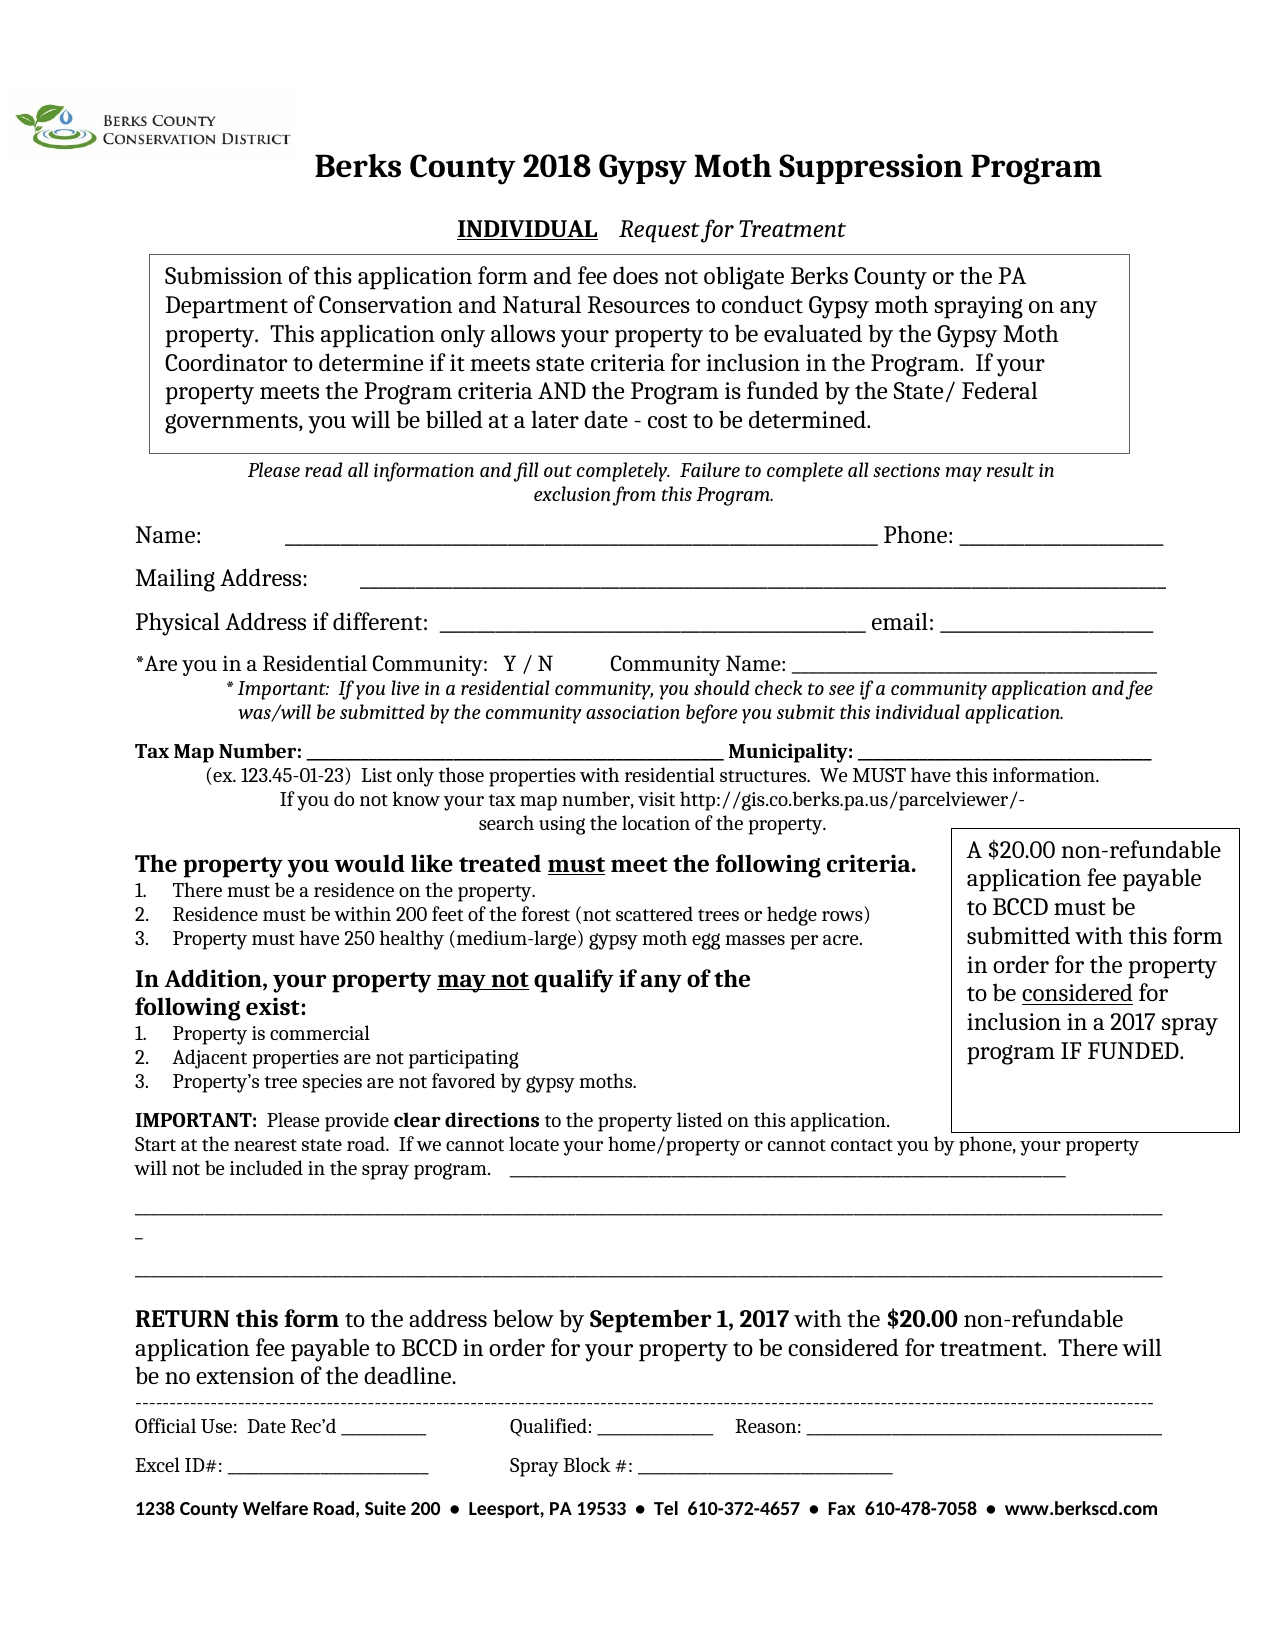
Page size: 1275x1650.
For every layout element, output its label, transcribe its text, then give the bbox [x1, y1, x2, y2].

text Mailing Address: _______________________________________________________________________________________ [135, 564, 1170, 593]
text Berks County 2018 Gypsy Moth Suppression Program [135, 147, 1170, 186]
text ______________________________________________________________________________________________________________________________________ [135, 1194, 1170, 1242]
text _____________________________________________________________________________________________________________________________________ [135, 1257, 1170, 1281]
text 1. There must be a residence on the property. [135, 878, 951, 902]
text RETURN this form to the address below by September 1, 2017 with the $20.00 non-refundable application fee payable to BCCD in order for your property to be considered for treatment. There will be no extension of the deadline. [135, 1305, 1170, 1391]
text If you do not know your tax map number, visit http://gis.co.berks.pa.us/parcelviewer/- [135, 787, 1170, 811]
text search using the location of the property. [135, 811, 1170, 835]
text exclusion from this Program. [135, 483, 1170, 507]
text Please read all information and fill out completely. Failure to complete all sections may result in [135, 459, 1170, 483]
text ----------------------------------------------------------------------------------------------------------------------------------------------------- [135, 1391, 1170, 1415]
text Excel ID#: __________________________ Spray Block #: _________________________________ [135, 1453, 1170, 1477]
text 3. Property must have 250 healthy (medium-large) gypsy moth egg masses per acre. [135, 926, 951, 950]
text Physical Address if different: ______________________________________________ email: _______________________ [135, 607, 1170, 636]
text (ex. 123.45-01-23) List only those properties with residential structures. We MUST have this information. [135, 763, 1170, 787]
text *Are you in a Residential Community: Y / N Community Name: ___________________________________________ [135, 651, 1170, 677]
text 3. Property’s tree species are not favored by gypsy moths. [135, 1070, 951, 1094]
text Name: ________________________________________________________________ Phone: ______________________ [135, 521, 1170, 550]
text IMPORTANT: Please provide clear directions to the property listed on this application. [135, 1108, 951, 1132]
text In Addition, your property may not qualify if any of the [135, 964, 951, 993]
text Start at the nearest state road. If we cannot locate your home/property or cannot contact you by phone, your property will not be included in the spray program. ________________________________________________________________________ [135, 1132, 1170, 1180]
text INDIVIDUAL Request for Treatment [135, 214, 1170, 243]
text Official Use: Date Rec’d ___________ Qualified: _______________ Reason: ______________________________________________ [135, 1415, 1170, 1439]
text 2. Residence must be within 200 feet of the forest (not scattered trees or hedge rows) [135, 902, 951, 926]
text 1. Property is commercial [135, 1022, 951, 1046]
picture [7, 90, 295, 162]
text Tax Map Number: ______________________________________________________ Municipality: ______________________________________ [135, 739, 1170, 763]
text * Important: If you live in a residential community, you should check to see if a community application and fee was/will be submitted by the community association before you submit this individual application. [135, 677, 1170, 725]
text 2. Adjacent properties are not participating [135, 1046, 951, 1070]
text The property you would like treated must meet the following criteria. [135, 849, 951, 878]
text following exist: [135, 993, 951, 1022]
